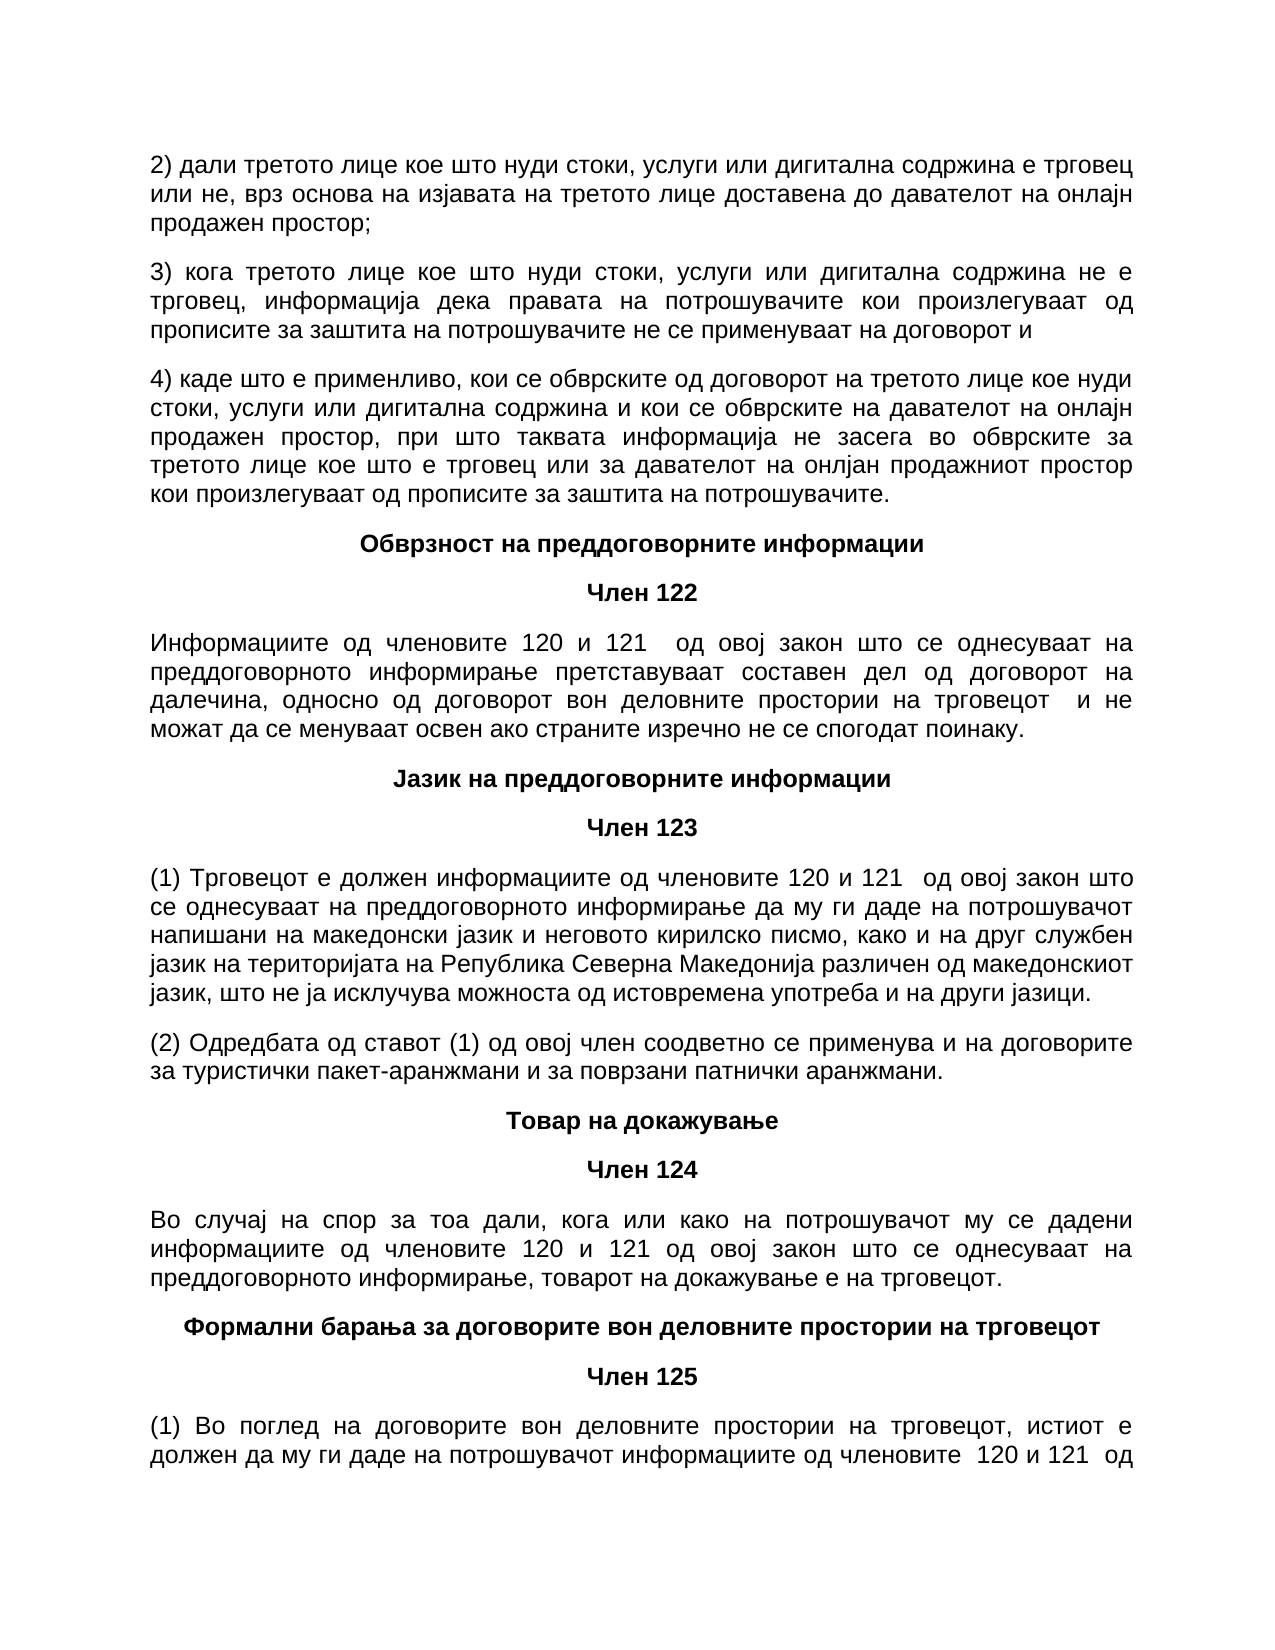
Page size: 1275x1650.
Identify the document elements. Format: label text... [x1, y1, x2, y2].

text Член 123 [150, 813, 1134, 842]
text Товар на докажување [150, 1106, 1134, 1134]
text Член 125 [150, 1362, 1134, 1390]
text 3) кога третото лице кое што нуди стоки, услуги или дигитална содржина не е трговец, информација дека правата на потрошувачите кои произлегуваат од прописите за заштита на потрошувачите не се применуваат на договорот и [150, 257, 1134, 343]
text 4) каде што е применливо, кои се обврските од договорот на третото лице кое нуди стоки, услуги или дигитална содржина и кои се обврските на давателот на онлајн продажен простор, при што таквата информација не засега во обврските за третото лице кое што е трговец или за давателот на онлјан продажниот простор кои произлегуваат од прописите за заштита на потрошувачите. [150, 364, 1134, 508]
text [150, 1411, 1134, 1469]
text Формални барања за договорите вон деловните простории на трговецот [150, 1312, 1134, 1341]
text Обврзност на преддоговорните информации [150, 529, 1134, 557]
text Член 122 [150, 578, 1134, 607]
text Во случај на спор за тоа дали, кога или како на потрошувачот му се дадени информациите од членовите 120 и 121 од овој закон што се однесуваат на преддоговорното информирање, товарот на докажување е на трговецот. [150, 1205, 1134, 1291]
text Јазик на преддоговорните информации [150, 764, 1134, 792]
text (2) Одредбата од ставот (1) од овој член соодветно се применува и на договорите за туристички пакет-аранжмани и за поврзани патнички аранжмани. [150, 1027, 1134, 1085]
text Член 124 [150, 1155, 1134, 1184]
text 2) дали третото лице кое што нуди стоки, услуги или дигитална содржина е трговец или не, врз основа на изјавата на третото лице доставена до давателот на онлајн продажен простор; [150, 150, 1134, 236]
text Информациите од членовите 120 и 121 од овој закон што се однесуваат на преддоговорното информирање претставуваат составен дел од договорот на далечина, односно од договорот вон деловните простории на трговецот и не можат да се менуваат освен ако страните изречно не се спогодат поинаку. [150, 628, 1134, 743]
text (1) Трговецот е должен информациите од членовите 120 и 121 од овој закон што се однесуваат на преддоговорното информирање да му ги даде на потрошувачот напишани на македонски јазик и неговото кирилско писмо, како и на друг службен јазик на територијата на Република Северна Македонија различен од македонскиот јазик, што не ја исклучува можноста од истовремена употреба и на други јазици. [150, 863, 1134, 1007]
